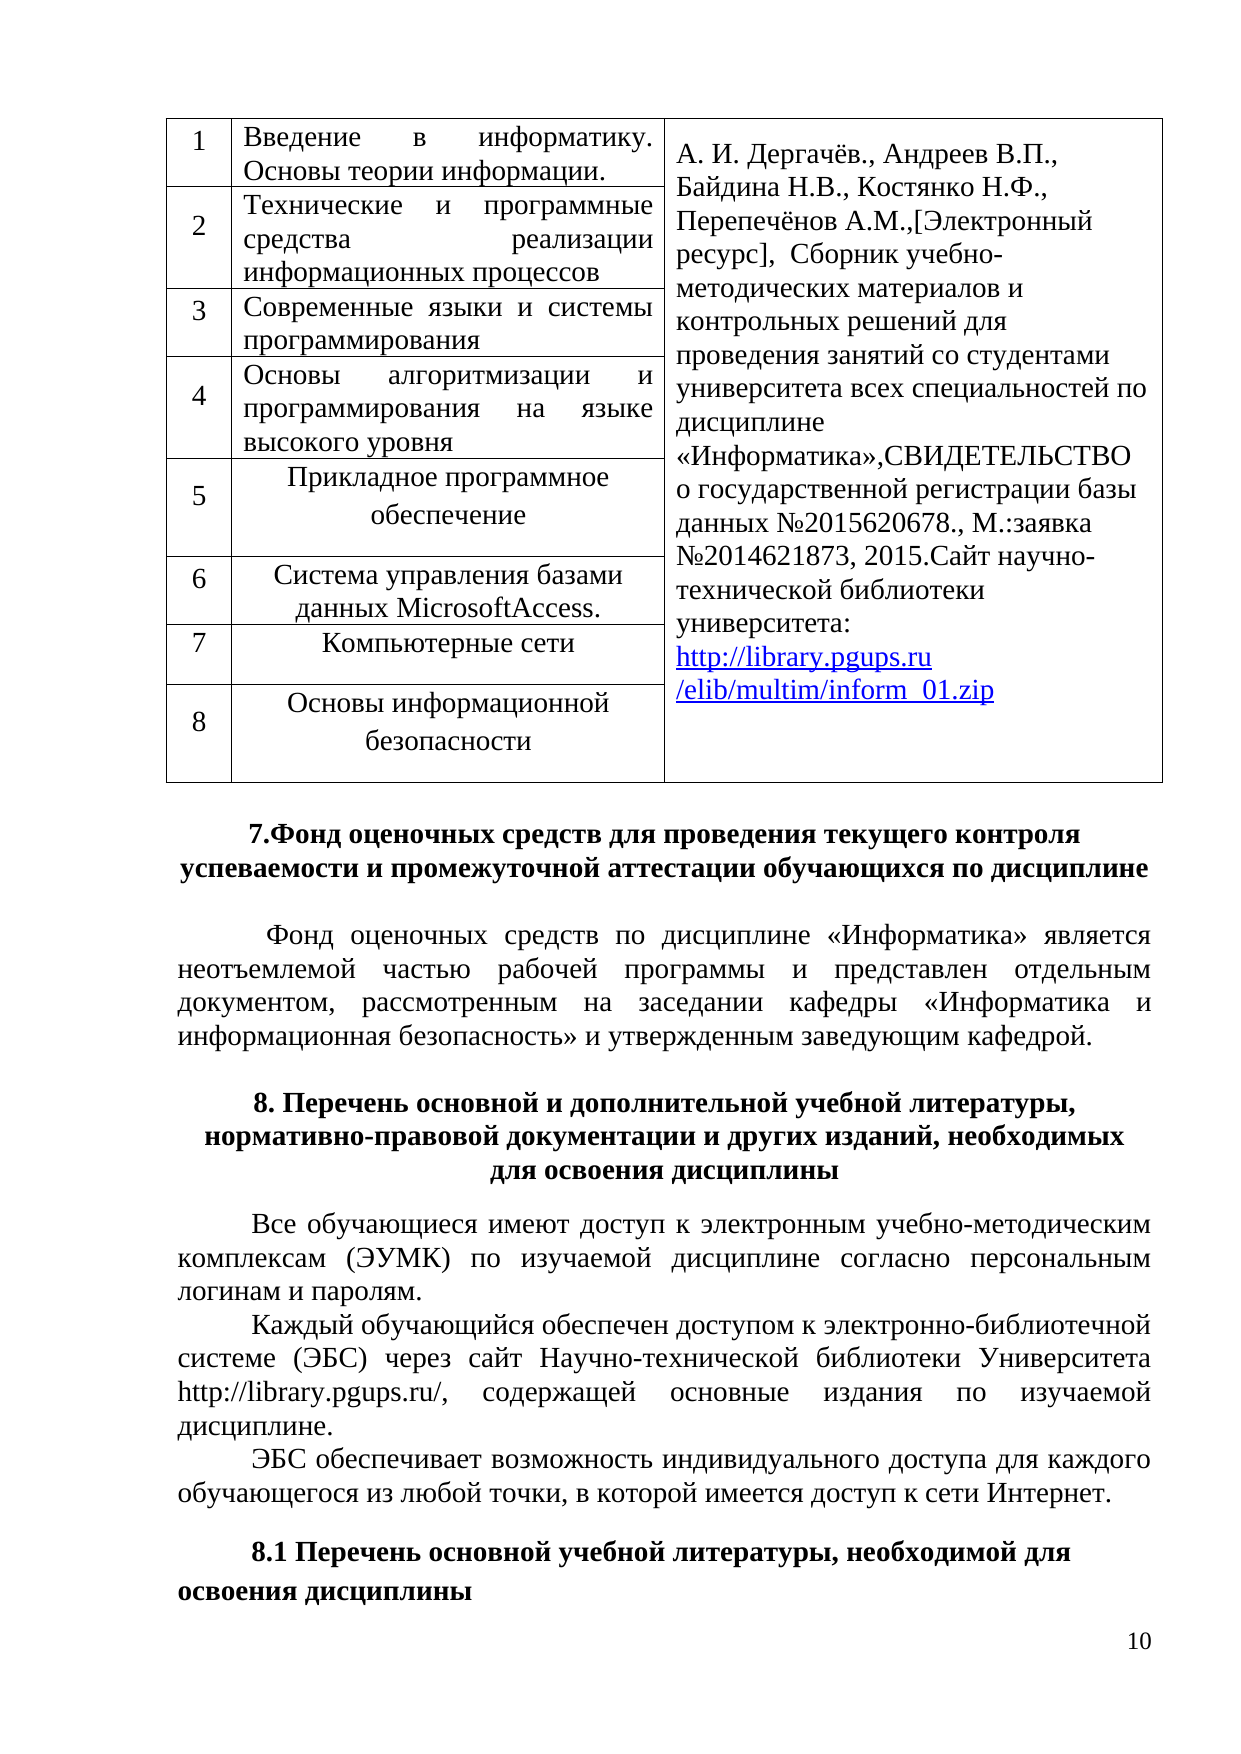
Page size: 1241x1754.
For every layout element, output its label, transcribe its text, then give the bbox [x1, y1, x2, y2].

table_cell Введение в информатику. Основы теории информации. [232, 119, 664, 186]
text 7.Фонд оценочных средств для проведения текущего контроля успеваемости и промежуточной аттестации обучающихся по дисциплине [177, 817, 1152, 884]
text Фонд оценочных средств по дисциплине «Информатика» является неотъемлемой частью рабочей программы и представлен отдельным документом, рассмотренным на заседании кафедры «Информатика и информационная безопасность» и утвержденным заведующим кафедрой. [177, 917, 1152, 1051]
text Каждый обучающийся обеспечен доступом к электронно-библиотечной системе (ЭБС) через сайт Научно-технической библиотеки Университета http://library.pgups.ru/, содержащей основные издания по изучаемой дисциплине. [177, 1307, 1152, 1441]
table_cell Прикладное программное обеспечение [232, 459, 664, 556]
table_cell 2 [167, 187, 231, 288]
table_cell Система управления базами данных MicrosoftAccess. [232, 557, 664, 624]
table_cell 8 [167, 685, 231, 782]
table_cell 4 [167, 357, 231, 458]
text Все обучающиеся имеют доступ к электронным учебно-методическим комплексам (ЭУМК) по изучаемой дисциплине согласно персональным логинам и паролям. [177, 1206, 1152, 1307]
table_cell Основы информационной безопасности [232, 685, 664, 782]
table_cell Основы алгоритмизации и программирования на языке высокого уровня [232, 357, 664, 458]
text 8.1 Перечень основной учебной литературы, необходимой для освоения дисциплины [177, 1534, 1152, 1607]
table_cell 3 [167, 289, 231, 356]
table_cell 7 [167, 625, 231, 684]
table_cell 6 [167, 557, 231, 624]
text ЭБС обеспечивает возможность индивидуального доступа для каждого обучающегося из любой точки, в которой имеется доступ к сети Интернет. [177, 1441, 1152, 1508]
table_cell Технические и программные средства реализации информационных процессов [232, 187, 664, 288]
table_cell Компьютерные сети [232, 625, 664, 684]
table_cell Современные языки и системы программирования [232, 289, 664, 356]
table_cell А. И. Дергачёв., Андреев В.П., Байдина Н.В., Костянко Н.Ф., Перепечёнов А.М.,[Электронный ресурс], Сборник учебно-методических материалов и контрольных решений для проведения занятий со студентами университета всех специальностей по дисциплине «Информатика»,СВИДЕТЕЛЬСТВО о государственной регистрации базы данных №2015620678., М.:заявка №2014621873, 2015.Сайт научно-технической библиотеки университета: http://library.pgups.ru/elib/multim/inform_01.zip [665, 119, 1162, 782]
table_cell 5 [167, 459, 231, 556]
table_cell 1 [167, 119, 231, 186]
text 8. Перечень основной и дополнительной учебной литературы, нормативно-правовой документации и других изданий, необходимых для освоения дисциплины [177, 1085, 1152, 1186]
